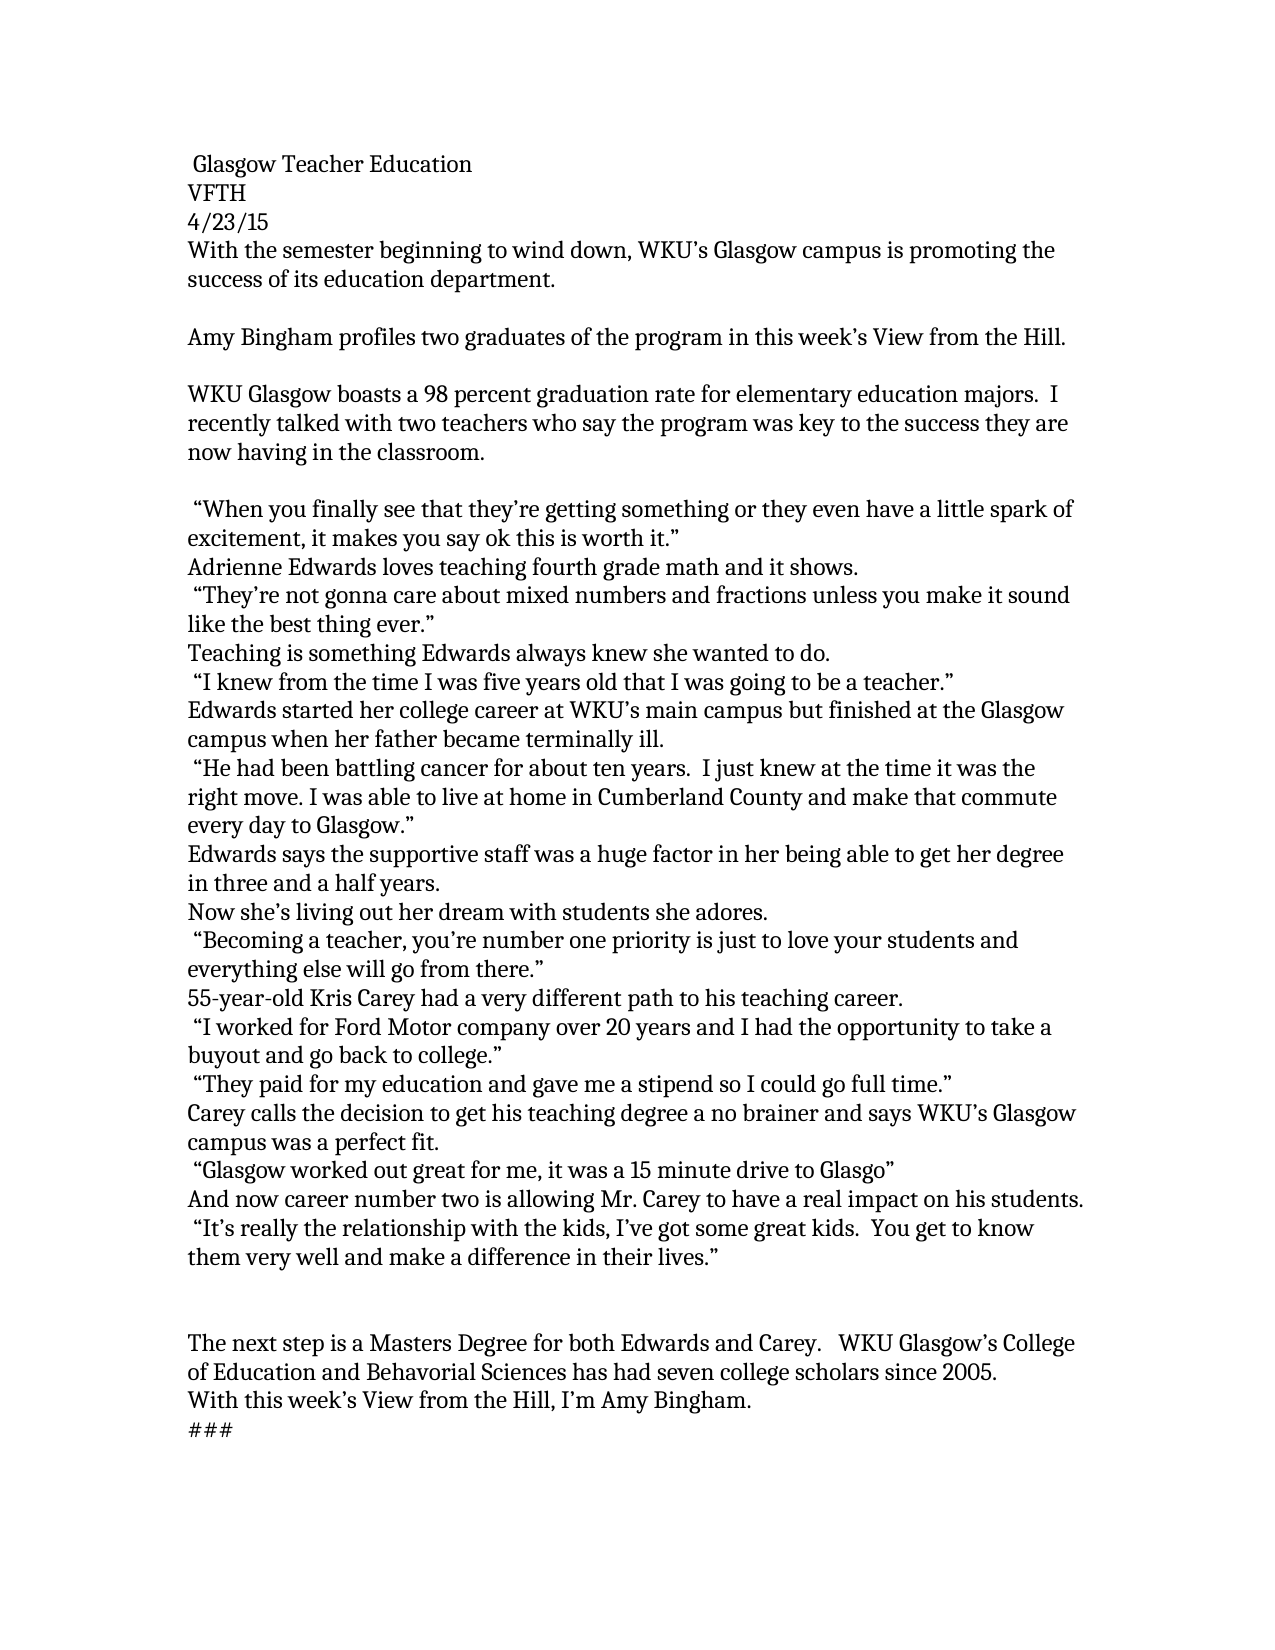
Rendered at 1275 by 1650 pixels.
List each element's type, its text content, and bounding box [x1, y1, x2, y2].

text “Becoming a teacher, you’re number one priority is just to love your students and everything else will go from there.” [187, 926, 1087, 984]
text And now career number two is allowing Mr. Carey to have a real impact on his students. [187, 1185, 1087, 1214]
text Edwards started her college career at WKU’s main campus but finished at the Glasgow campus when her father became terminally ill. [187, 696, 1087, 754]
text “When you finally see that they’re getting something or they even have a little spark of excitement, it makes you say ok this is worth it.” [187, 495, 1087, 552]
text VFTH [187, 179, 1087, 207]
text Amy Bingham profiles two graduates of the program in this week’s View from the Hill. [187, 322, 1087, 351]
text With this week’s View from the Hill, I’m Amy Bingham. [187, 1386, 1087, 1415]
text ### [187, 1415, 1087, 1444]
text Adrienne Edwards loves teaching fourth grade math and it shows. [187, 552, 1087, 581]
text “I worked for Ford Motor company over 20 years and I had the opportunity to take a buyout and go back to college.” [187, 1012, 1087, 1070]
text Carey calls the decision to get his teaching degree a no brainer and says WKU’s Glasgow campus was a perfect fit. [187, 1099, 1087, 1156]
text Now she’s living out her dream with students she adores. [187, 897, 1087, 926]
text Teaching is something Edwards always knew she wanted to do. [187, 639, 1087, 667]
text Glasgow Teacher Education [187, 150, 1087, 179]
text Edwards says the supportive staff was a huge factor in her being able to get her degree in three and a half years. [187, 840, 1087, 897]
text WKU Glasgow boasts a 98 percent graduation rate for elementary education majors. I recently talked with two teachers who say the program was key to the success they are now having in the classroom. [187, 380, 1087, 466]
text With the semester beginning to wind down, WKU’s Glasgow campus is promoting the success of its education department. [187, 236, 1087, 294]
text “Glasgow worked out great for me, it was a 15 minute drive to Glasgo” [187, 1156, 1087, 1185]
text The next step is a Masters Degree for both Edwards and Carey. WKU Glasgow’s College of Education and Behavorial Sciences has had seven college scholars since 2005. [187, 1329, 1087, 1386]
text “He had been battling cancer for about ten years. I just knew at the time it was the right move. I was able to live at home in Cumberland County and make that commute every day to Glasgow.” [187, 754, 1087, 840]
text “I knew from the time I was five years old that I was going to be a teacher.” [187, 667, 1087, 696]
text “It’s really the relationship with the kids, I’ve got some great kids. You get to know them very well and make a difference in their lives.” [187, 1214, 1087, 1271]
text “They paid for my education and gave me a stipend so I could go full time.” [187, 1070, 1087, 1099]
text “They’re not gonna care about mixed numbers and fractions unless you make it sound like the best thing ever.” [187, 581, 1087, 639]
text 55-year-old Kris Carey had a very different path to his teaching career. [187, 984, 1087, 1012]
text 4/23/15 [187, 207, 1087, 236]
